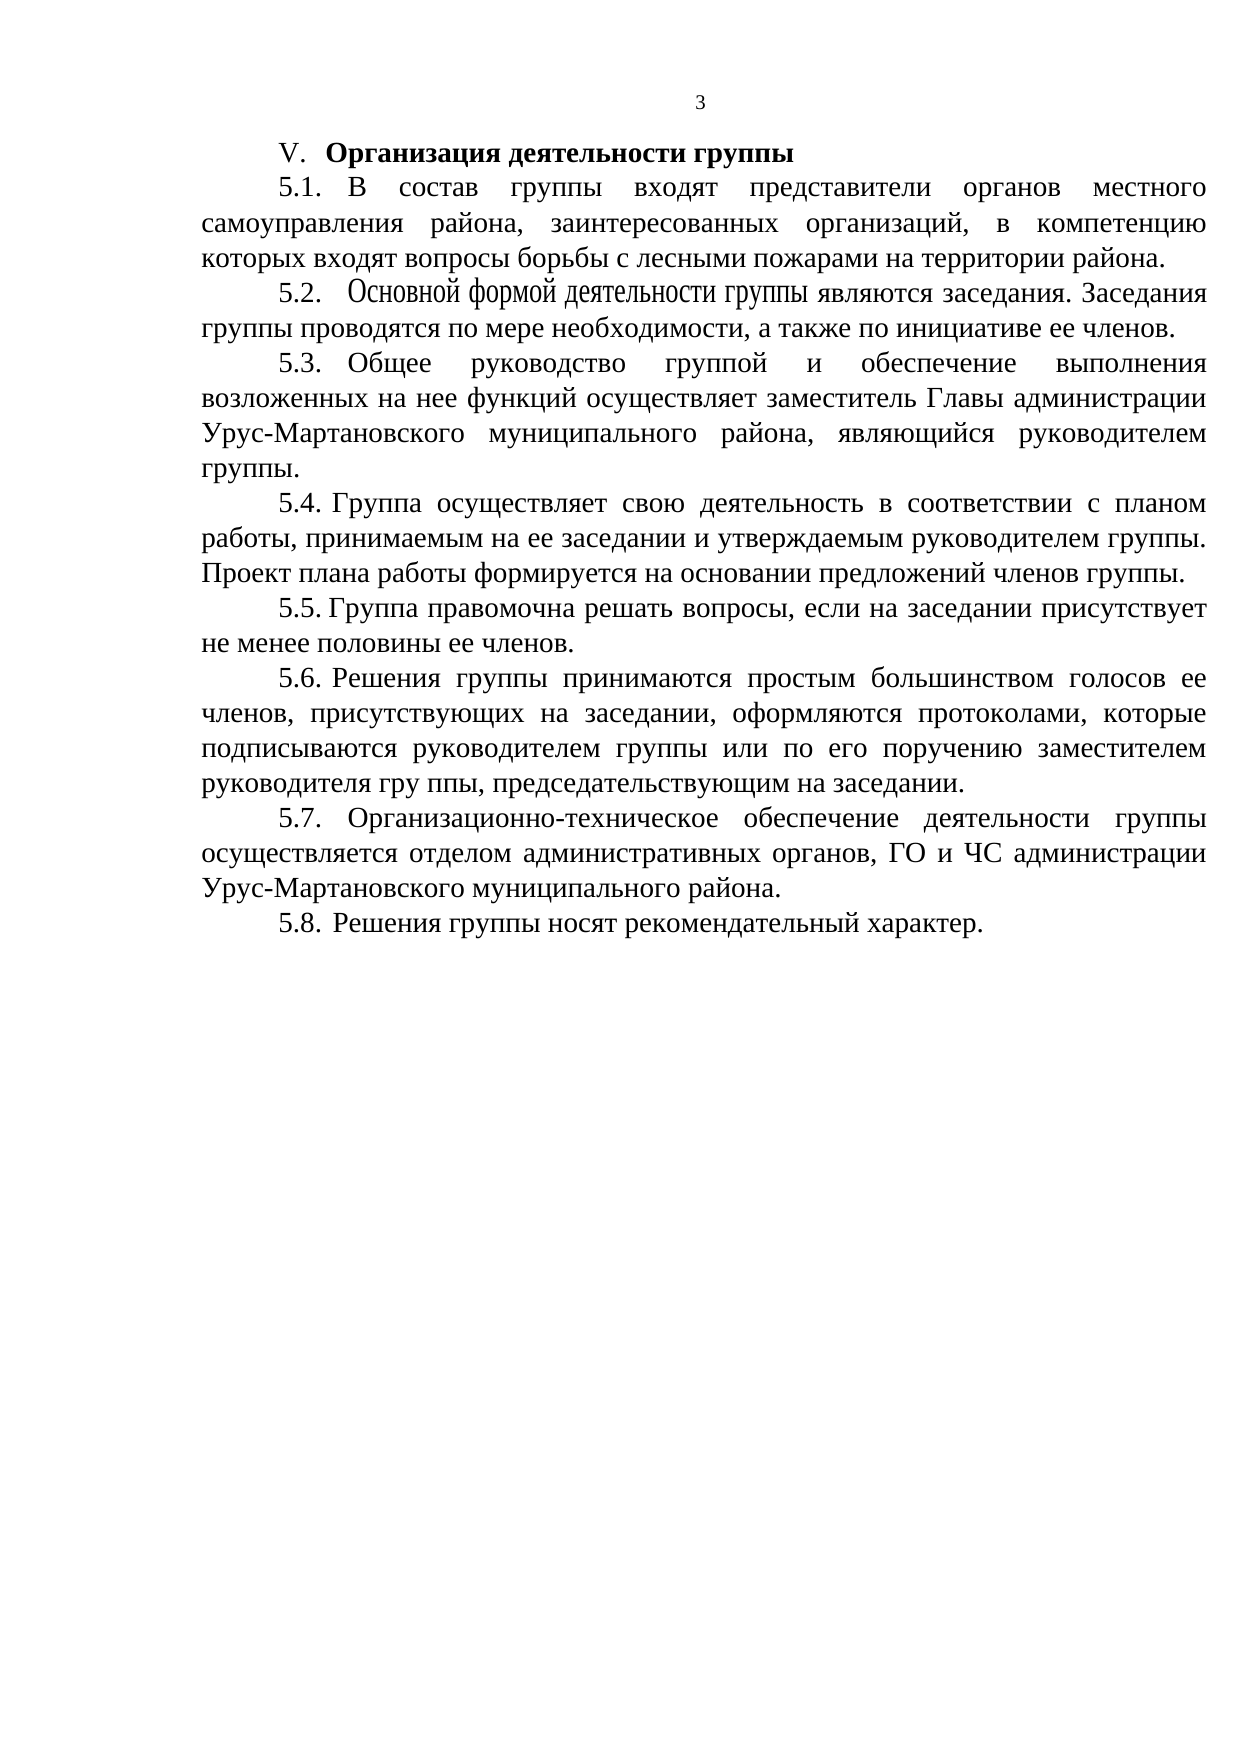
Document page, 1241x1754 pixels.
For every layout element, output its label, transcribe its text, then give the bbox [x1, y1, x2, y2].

list В состав группы входят представители органов местного самоуправления района, заинтересованных организаций, в компетенцию которых входят вопросы борьбы с лесными пожарами на территории района. [201, 168, 1207, 275]
list Организационно-техническое обеспечение деятельности группы осуществляется отделом административных органов, ГО и ЧС администрации Урус-Мартановского муниципального района. [201, 800, 1207, 905]
list Группа осуществляет свою деятельность в соответствии с планом работы, принимаемым на ее заседании и утверждаемым руководителем группы. Проект плана работы формируется на основании предложений членов группы. [201, 485, 1207, 590]
list Общее руководство группой и обеспечение выполнения возложенных на нее функций осуществляет заместитель Главы администрации Урус-Мартановского муниципального района, являющийся руководителем группы. [201, 345, 1207, 485]
list Группа правомочна решать вопросы, если на заседании присутствует не менее половины ее членов. [201, 590, 1207, 660]
list Решения группы принимаются простым большинством голосов ее членов, присутствующих на заседании, оформляются протоколами, которые подписываются руководителем группы или по его поручению заместителем руководителя гру ппы, председательствующим на заседании. [201, 660, 1207, 800]
list Организация деятельности группы [201, 139, 1207, 168]
list Решения группы носят рекомендательный характер. [201, 905, 1207, 940]
list Основной формой деятельности группы являются заседания. Заседания группы проводятся по мере необходимости, а также по инициативе ее членов. [201, 275, 1207, 345]
